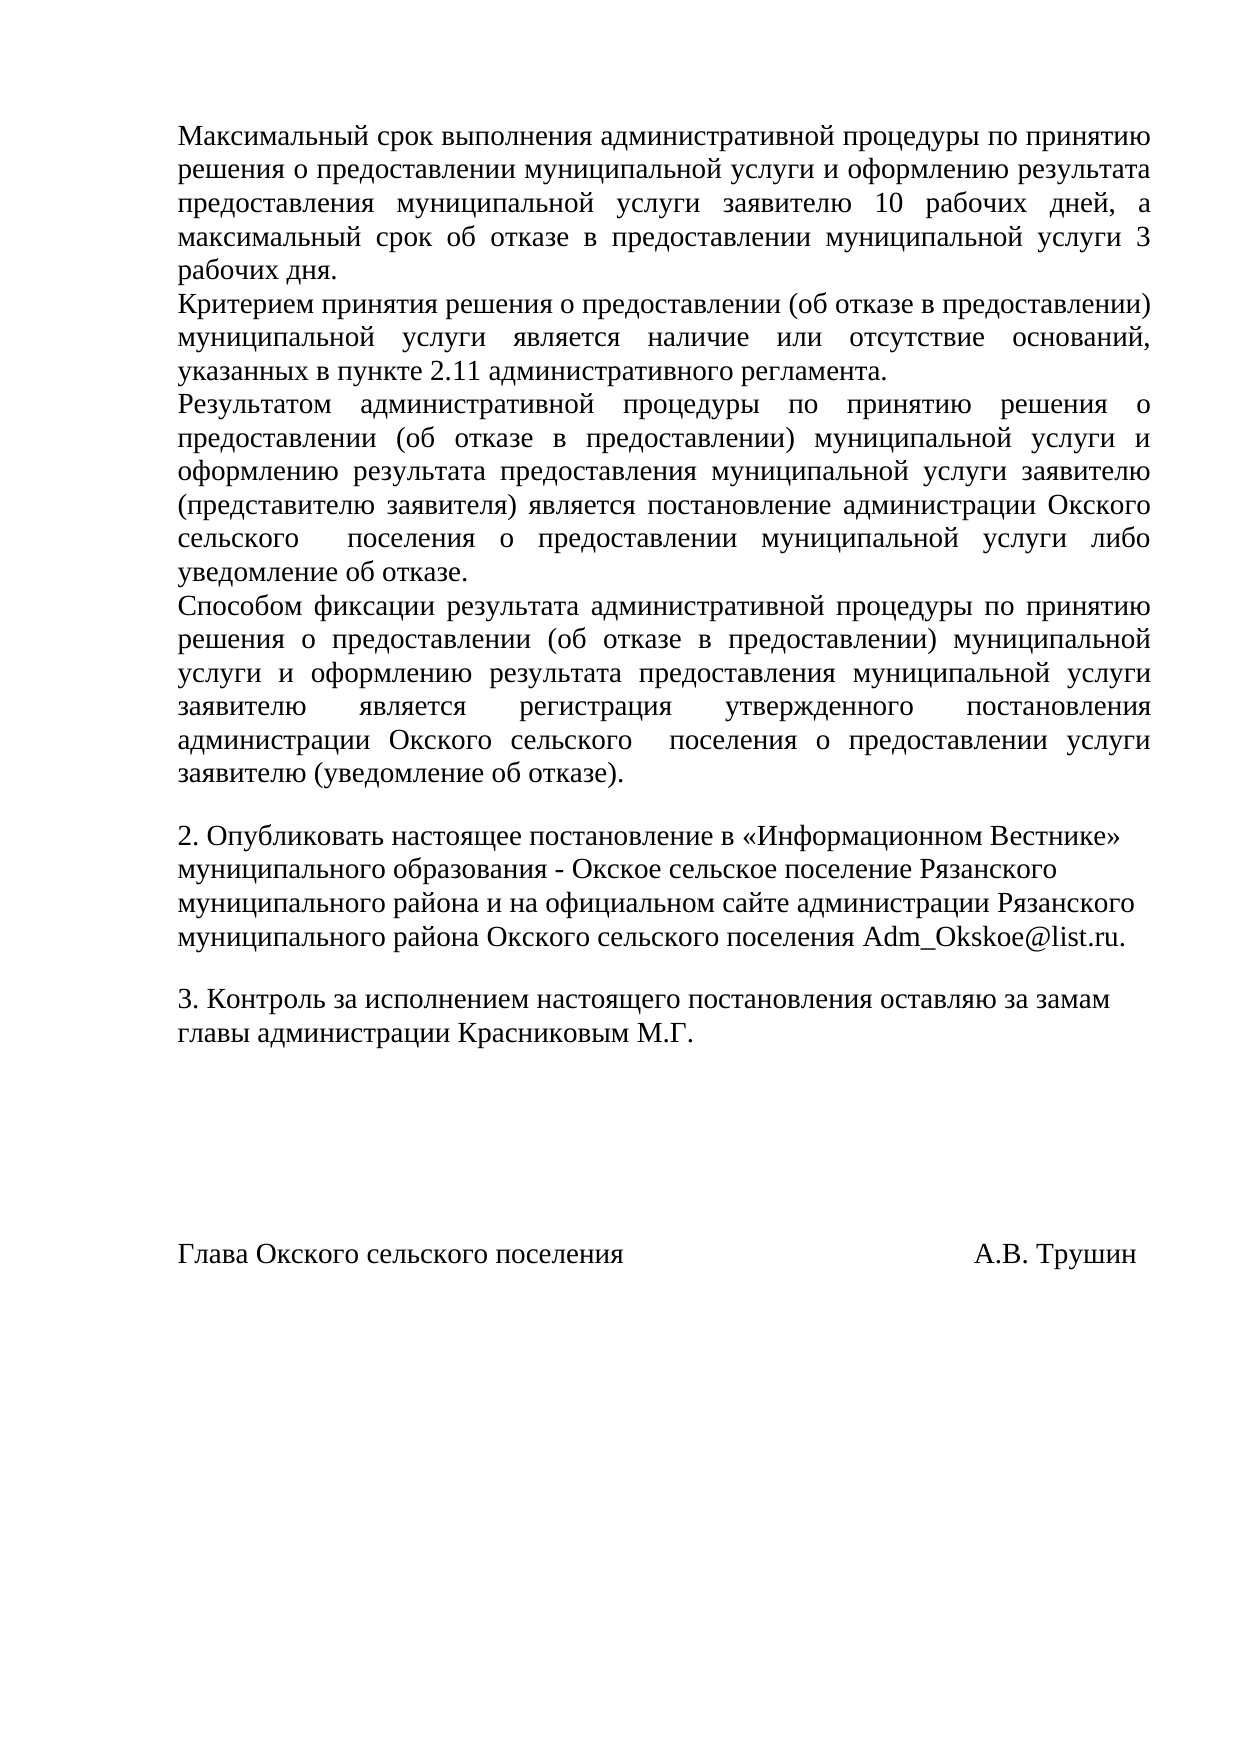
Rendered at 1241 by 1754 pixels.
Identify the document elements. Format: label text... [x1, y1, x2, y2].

text Глава Окского сельского поселения А.В. Трушин [177, 1237, 1152, 1270]
text Результатом административной процедуры по принятию решения о предоставлении (об отказе в предоставлении) муниципальной услуги и оформлению результата предоставления муниципальной услуги заявителю (представителю заявителя) является постановление администрации Окского сельского поселения о предоставлении муниципальной услуги либо уведомление об отказе. [177, 386, 1152, 588]
text Способом фиксации результата административной процедуры по принятию решения о предоставлении (об отказе в предоставлении) муниципальной услуги и оформлению результата предоставления муниципальной услуги заявителю является регистрация утвержденного постановления администрации Окского сельского поселения о предоставлении услуги заявителю (уведомление об отказе). [177, 588, 1152, 789]
text 2. Опубликовать настоящее постановление в «Информационном Вестнике» муниципального образования - Окское сельское поселение Рязанского муниципального района и на официальном сайте администрации Рязанского муниципального района Окского сельского поселения Adm_Okskoe@list.ru. [177, 818, 1152, 952]
text 3. Контроль за исполнением настоящего постановления оставляю за замам главы администрации Красниковым М.Г. [177, 981, 1152, 1048]
text Критерием принятия решения о предоставлении (об отказе в предоставлении) муниципальной услуги является наличие или отсутствие оснований, указанных в пункте 2.11 административного регламента. [177, 286, 1152, 386]
text Максимальный срок выполнения административной процедуры по принятию решения о предоставлении муниципальной услуги и оформлению результата предоставления муниципальной услуги заявителю 10 рабочих дней, а максимальный срок об отказе в предоставлении муниципальной услуги 3 рабочих дня. [177, 118, 1152, 286]
